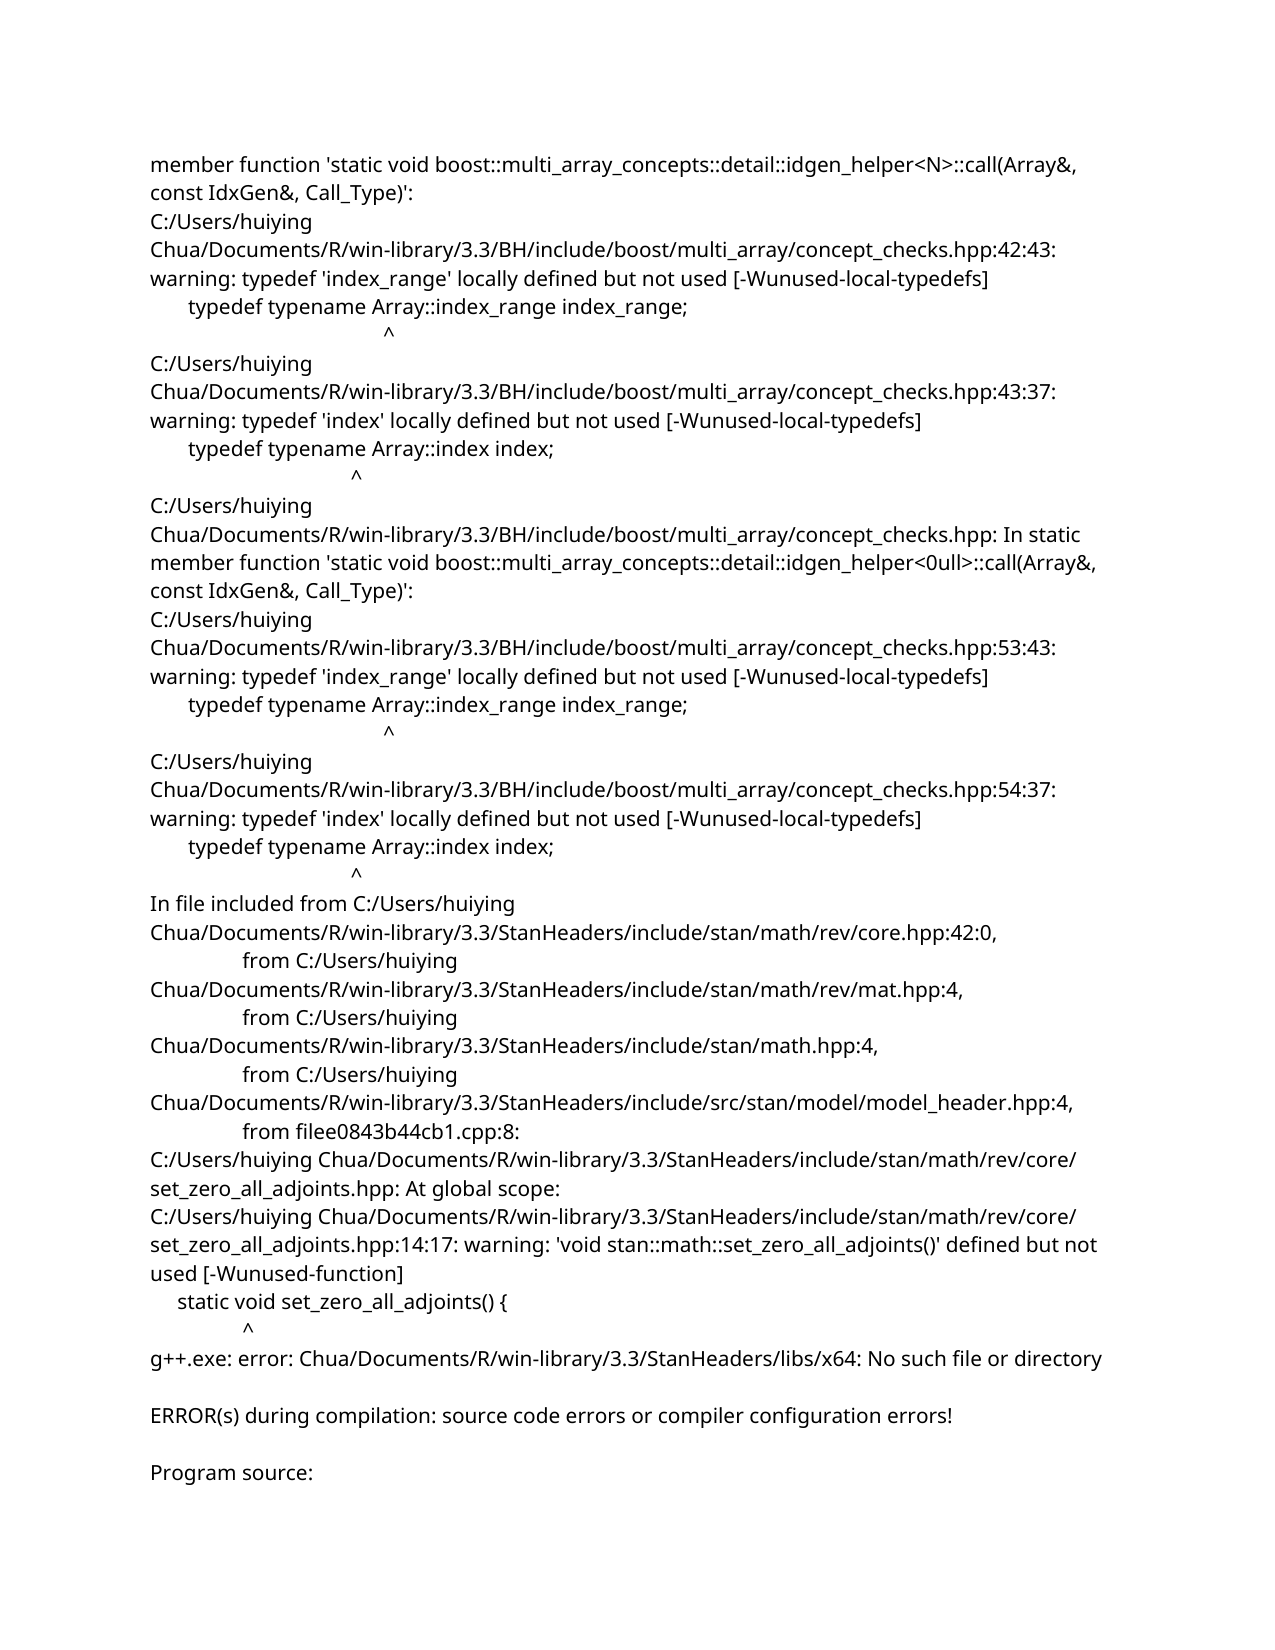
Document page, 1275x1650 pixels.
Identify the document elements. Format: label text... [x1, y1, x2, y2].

text ^ [150, 463, 1125, 491]
text from C:/Users/huiying Chua/Documents/R/win-library/3.3/StanHeaders/include/stan/math.hpp:4, [150, 1003, 1125, 1060]
text C:/Users/huiying Chua/Documents/R/win-library/3.3/BH/include/boost/multi_array/concept_checks.hpp:42:43: warning: typedef 'index_range' locally defined but not used [-Wunused-local-typedefs] [150, 207, 1125, 292]
text ^ [150, 1316, 1125, 1344]
text ERROR(s) during compilation: source code errors or compiler configuration errors! [150, 1401, 1125, 1430]
text In file included from C:/Users/huiying Chua/Documents/R/win-library/3.3/StanHeaders/include/stan/math/rev/core.hpp:42:0, [150, 889, 1125, 946]
text g++.exe: error: Chua/Documents/R/win-library/3.3/StanHeaders/libs/x64: No such file or directory [150, 1344, 1125, 1373]
text ^ [150, 861, 1125, 889]
text typedef typename Array::index index; [150, 434, 1125, 463]
text ^ [150, 719, 1125, 747]
text Program source: [150, 1458, 1125, 1487]
text C:/Users/huiying Chua/Documents/R/win-library/3.3/BH/include/boost/multi_array/concept_checks.hpp:54:37: warning: typedef 'index' locally defined but not used [-Wunused-local-typedefs] [150, 747, 1125, 832]
text ^ [150, 321, 1125, 349]
text typedef typename Array::index index; [150, 832, 1125, 861]
text from C:/Users/huiying Chua/Documents/R/win-library/3.3/StanHeaders/include/stan/math/rev/mat.hpp:4, [150, 946, 1125, 1003]
text C:/Users/huiying Chua/Documents/R/win-library/3.3/BH/include/boost/multi_array/concept_checks.hpp: In static member function 'static void boost::multi_array_concepts::detail::idgen_helper<0ull>::call(Array&, const IdxGen&, Call_Type)': [150, 491, 1125, 605]
text static void set_zero_all_adjoints() { [150, 1287, 1125, 1316]
text from filee0843b44cb1.cpp:8: [150, 1117, 1125, 1145]
text typedef typename Array::index_range index_range; [150, 690, 1125, 719]
text C:/Users/huiying Chua/Documents/R/win-library/3.3/StanHeaders/include/stan/math/rev/core/set_zero_all_adjoints.hpp: At global scope: [150, 1145, 1125, 1202]
text C:/Users/huiying Chua/Documents/R/win-library/3.3/StanHeaders/include/stan/math/rev/core/set_zero_all_adjoints.hpp:14:17: warning: 'void stan::math::set_zero_all_adjoints()' defined but not used [-Wunused-function] [150, 1202, 1125, 1287]
text typedef typename Array::index_range index_range; [150, 292, 1125, 321]
text from C:/Users/huiying Chua/Documents/R/win-library/3.3/StanHeaders/include/src/stan/model/model_header.hpp:4, [150, 1060, 1125, 1117]
text C:/Users/huiying Chua/Documents/R/win-library/3.3/BH/include/boost/multi_array/concept_checks.hpp:43:37: warning: typedef 'index' locally defined but not used [-Wunused-local-typedefs] [150, 349, 1125, 434]
text C:/Users/huiying Chua/Documents/R/win-library/3.3/BH/include/boost/multi_array/concept_checks.hpp:53:43: warning: typedef 'index_range' locally defined but not used [-Wunused-local-typedefs] [150, 605, 1125, 690]
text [150, 150, 1125, 207]
